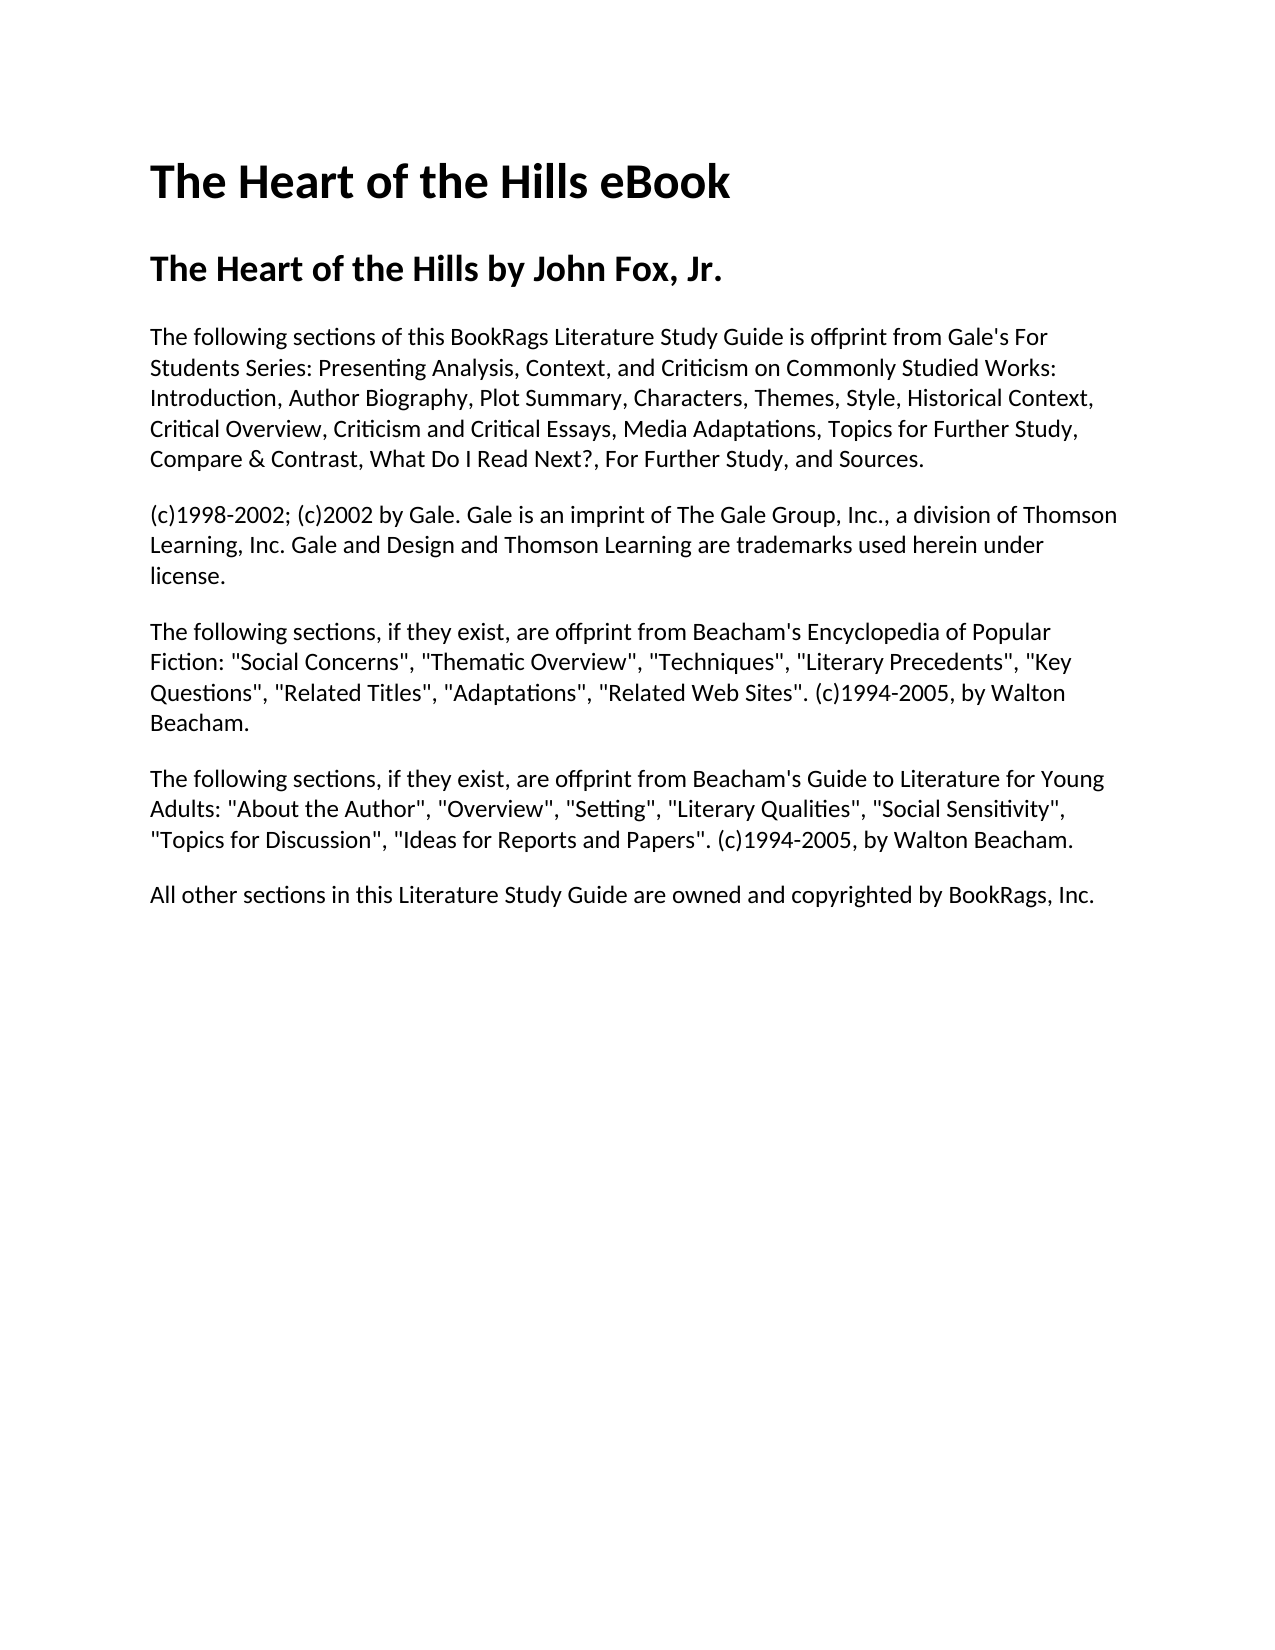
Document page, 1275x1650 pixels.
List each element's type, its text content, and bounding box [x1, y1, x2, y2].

text The following sections, if they exist, are offprint from Beacham's Encyclopedia of Popular Fiction: "Social Concerns", "Thematic Overview", "Techniques", "Literary Precedents", "Key Questions", "Related Titles", "Adaptations", "Related Web Sites". (c)1994-2005, by Walton Beacham. [150, 616, 1125, 738]
text (c)1998-2002; (c)2002 by Gale. Gale is an imprint of The Gale Group, Inc., a division of Thomson Learning, Inc. Gale and Design and Thomson Learning are trademarks used herein under license. [150, 499, 1125, 591]
text The Heart of the Hills by John Fox, Jr. [150, 244, 1125, 290]
text The Heart of the Hills eBook [150, 150, 1125, 211]
text All other sections in this Literature Study Guide are owned and copyrighted by BookRags, Inc. [150, 879, 1125, 910]
text The following sections of this BookRags Literature Study Guide is offprint from Gale's For Students Series: Presenting Analysis, Context, and Criticism on Commonly Studied Works: Introduction, Author Biography, Plot Summary, Characters, Themes, Style, Historical Context, Critical Overview, Criticism and Critical Essays, Media Adaptations, Topics for Further Study, Compare & Contrast, What Do I Read Next?, For Further Study, and Sources. [150, 322, 1125, 474]
text The following sections, if they exist, are offprint from Beacham's Guide to Literature for Young Adults: "About the Author", "Overview", "Setting", "Literary Qualities", "Social Sensitivity", "Topics for Discussion", "Ideas for Reports and Papers". (c)1994-2005, by Walton Beacham. [150, 763, 1125, 854]
